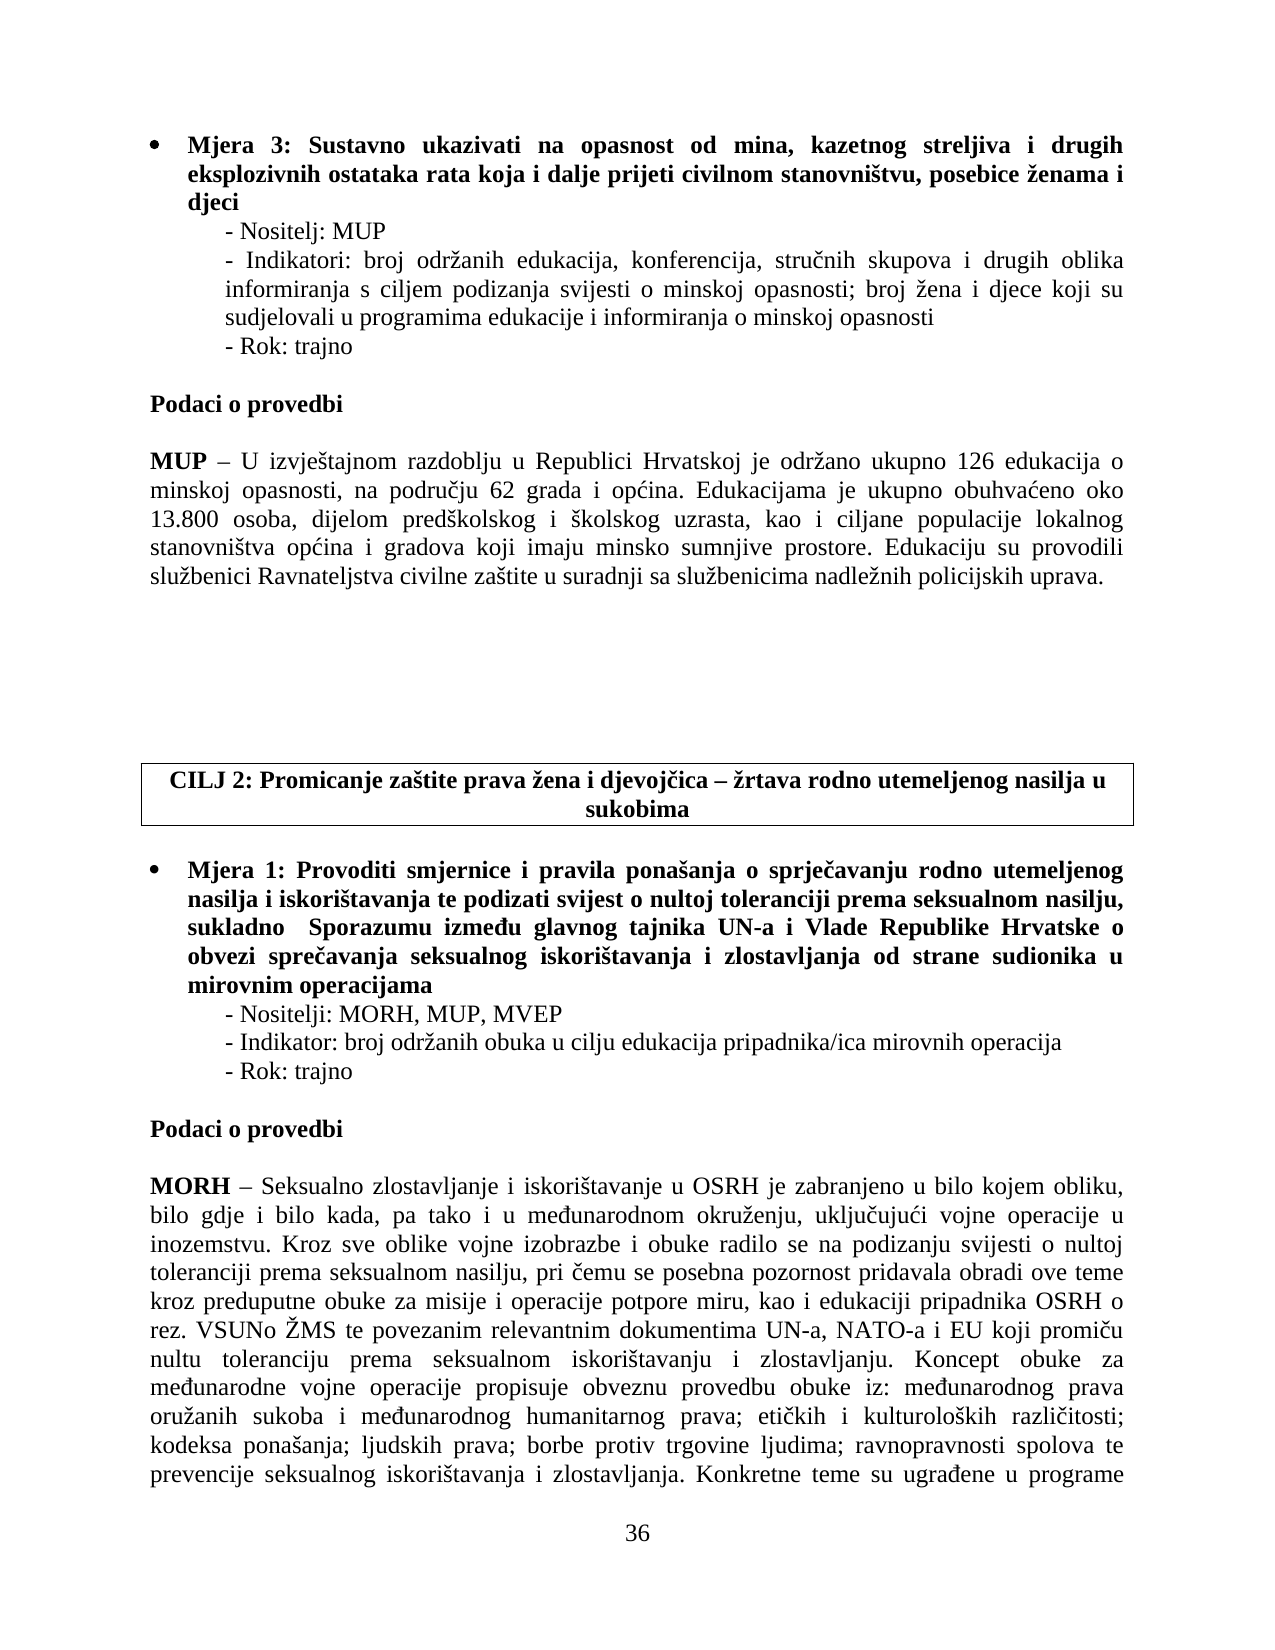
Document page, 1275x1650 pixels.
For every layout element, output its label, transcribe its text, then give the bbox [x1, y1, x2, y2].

list Mjera 1: Provoditi smjernice i pravila ponašanja o sprječavanju rodno utemeljenog nasilja i iskorištavanja te podizati svijest o nultoj toleranciji prema seksualnom nasilju, sukladno Sporazumu između glavnog tajnika UN-a i Vlade Republike Hrvatske o obvezi sprečavanja seksualnog iskorištavanja i zlostavljanja od strane sudionika u mirovnim operacijama [150, 855, 1125, 999]
text Podaci o provedbi [150, 389, 1125, 417]
text - Rok: trajno [150, 331, 1125, 360]
text - Indikatori: broj održanih edukacija, konferencija, stručnih skupova i drugih oblika informiranja s ciljem podizanja svijesti o minskoj opasnosti; broj žena i djece koji su sudjelovali u programima edukacije i informiranja o minskoj opasnosti [225, 245, 1125, 331]
text - Indikator: broj održanih obuka u cilju edukacija pripadnika/ica mirovnih operacija [150, 1027, 1125, 1056]
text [150, 1171, 1125, 1487]
text MUP – U izvještajnom razdoblju u Republici Hrvatskoj je održano ukupno 126 edukacija o minskoj opasnosti, na području 62 grada i općina. Edukacijama je ukupno obuhvaćeno oko 13.800 osoba, dijelom predškolskog i školskog uzrasta, kao i ciljane populacije lokalnog stanovništva općina i gradova koji imaju minsko sumnjive prostore. Edukaciju su provodili službenici Ravnateljstva civilne zaštite u suradnji sa službenicima nadležnih policijskih uprava. [150, 446, 1125, 590]
text Podaci o provedbi [150, 1114, 1125, 1142]
list Mjera 3: Sustavno ukazivati na opasnost od mina, kazetnog streljiva i drugih eksplozivnih ostataka rata koja i dalje prijeti civilnom stanovništvu, posebice ženama i djeci [150, 130, 1125, 216]
text CILJ 2: Promicanje zaštite prava žena i djevojčica – žrtava rodno utemeljenog nasilja u sukobima [142, 764, 1133, 825]
text - Rok: trajno [150, 1056, 1125, 1085]
list - Nositelji: MORH, MUP, MVEP [225, 999, 1125, 1027]
text - Nositelj: MUP [150, 216, 1125, 245]
